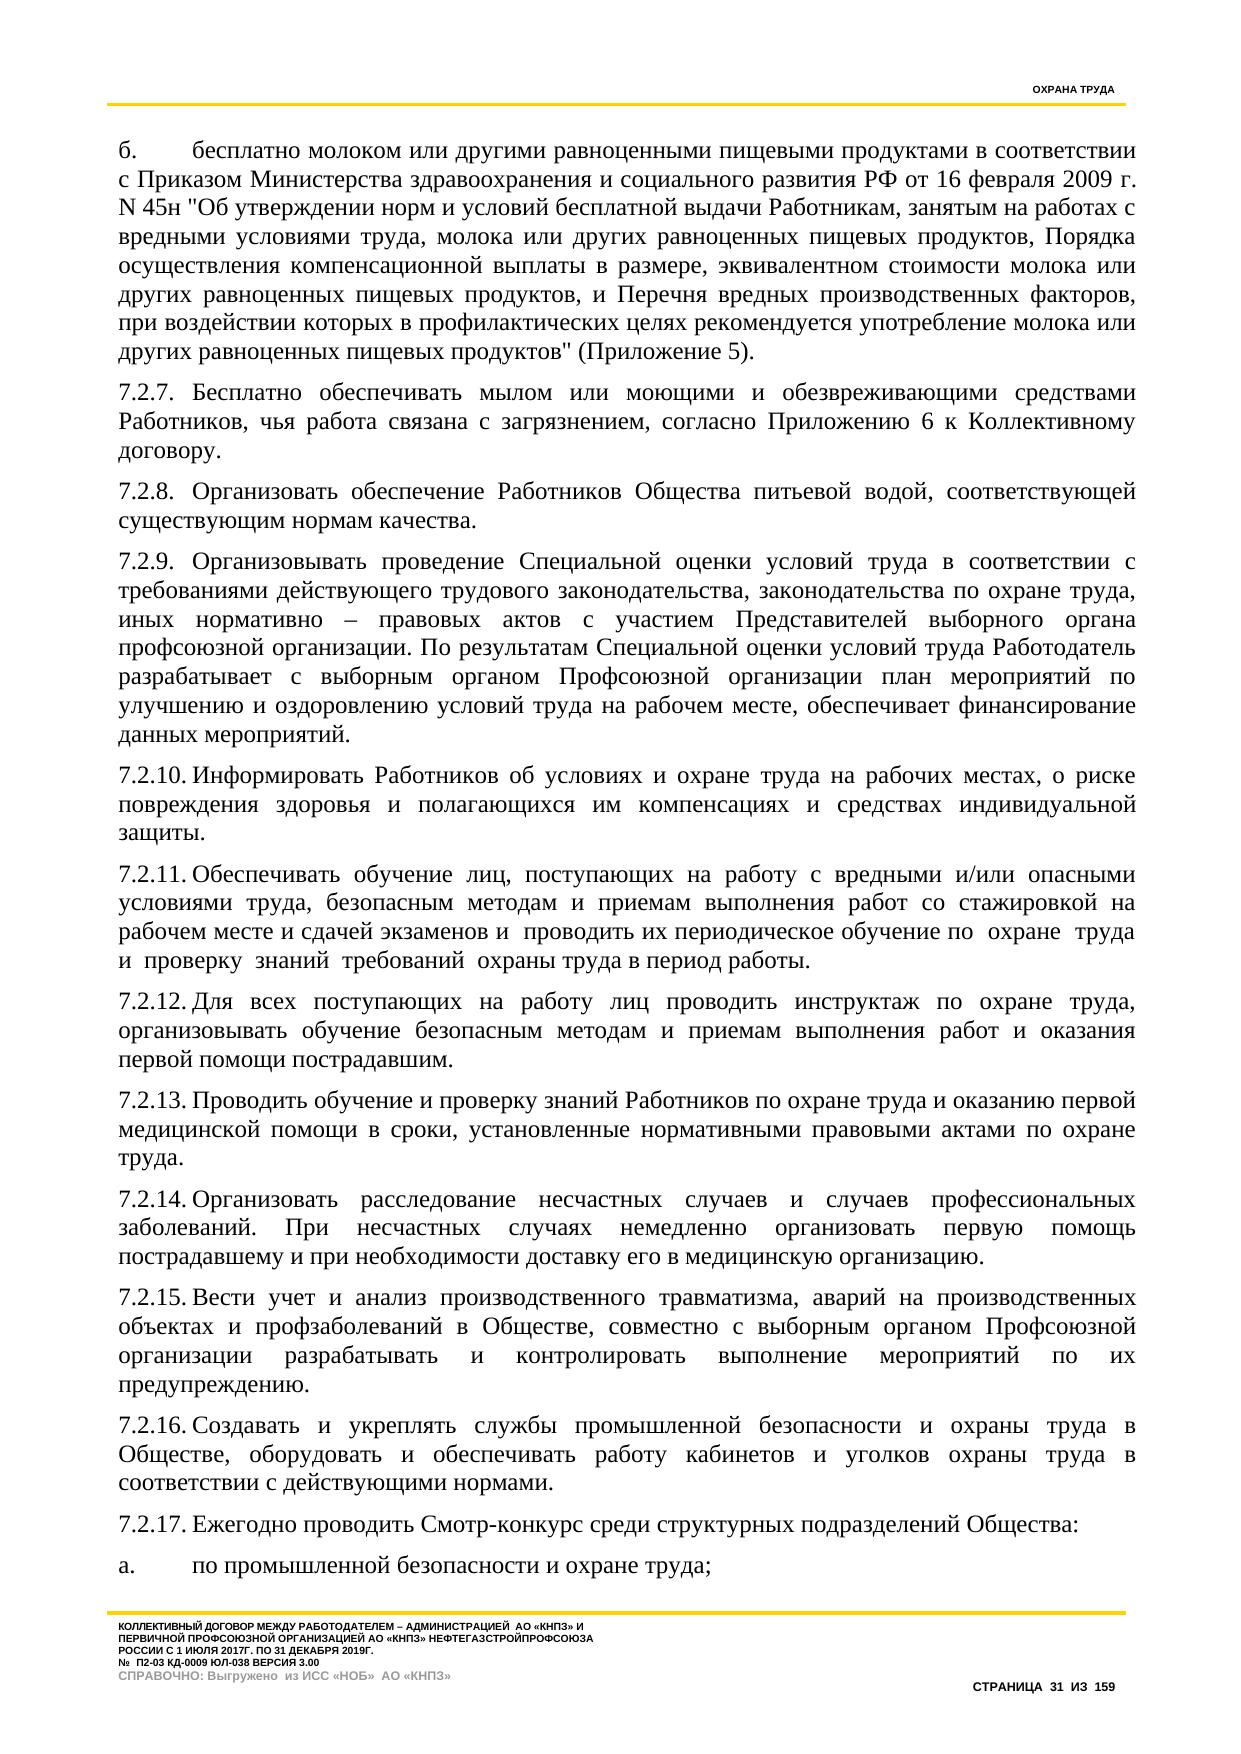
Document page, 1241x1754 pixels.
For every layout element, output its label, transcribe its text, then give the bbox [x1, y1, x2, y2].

list по промышленной безопасности и охране труда; [118, 1550, 1137, 1579]
list Проводить обучение и проверку знаний Работников по охране труда и оказанию первой медицинской помощи в сроки, установленные нормативными правовыми актами по охране труда. [118, 1085, 1137, 1171]
list Создавать и укреплять службы промышленной безопасности и охраны труда в Обществе, оборудовать и обеспечивать работу кабинетов и уголков охраны труда в соответствии с действующими нормами. [118, 1410, 1137, 1496]
list Организовать обеспечение Работников Общества питьевой водой, соответствующей существующим нормам качества. [118, 476, 1137, 534]
list Ежегодно проводить Смотр-конкурс среди структурных подразделений Общества: [118, 1509, 1137, 1537]
list Бесплатно обеспечивать мылом или моющими и обезвреживающими средствами Работников, чья работа связана с загрязнением, согласно Приложению 6 к Коллективному договору. [118, 377, 1137, 464]
list Обеспечивать обучение лиц, поступающих на работу с вредными и/или опасными условиями труда, безопасным методам и приемам выполнения работ со стажировкой на рабочем месте и сдачей экзаменов и проводить их периодическое обучение по охране труда и проверку знаний требований охраны труда в период работы. [118, 859, 1137, 974]
list Организовать расследование несчастных случаев и случаев профессиональных заболеваний. При несчастных случаях немедленно организовать первую помощь пострадавшему и при необходимости доставку его в медицинскую организацию. [118, 1184, 1137, 1270]
list бесплатно молоком или другими равноценными пищевыми продуктами в соответствии с Приказом Министерства здравоохранения и социального развития РФ от 16 февраля 2009 г. N 45н "Об утверждении норм и условий бесплатной выдачи Работникам, занятым на работах с вредными условиями труда, молока или других равноценных пищевых продуктов, Порядка осуществления компенсационной выплаты в размере, эквивалентном стоимости молока или других равноценных пищевых продуктов, и Перечня вредных производственных факторов, при воздействии которых в профилактических целях рекомендуется употребление молока или других равноценных пищевых продуктов" (Приложение 5). [118, 135, 1137, 365]
list Для всех поступающих на работу лиц проводить инструктаж по охране труда, организовывать обучение безопасным методам и приемам выполнения работ и оказания первой помощи пострадавшим. [118, 986, 1137, 1072]
list Организовывать проведение Специальной оценки условий труда в соответствии с требованиями действующего трудового законодательства, законодательства по охране труда, иных нормативно – правовых актов с участием Представителей выборного органа профсоюзной организации. По результатам Специальной оценки условий труда Работодатель разрабатывает с выборным органом Профсоюзной организации план мероприятий по улучшению и оздоровлению условий труда на рабочем месте, обеспечивает финансирование данных мероприятий. [118, 546, 1137, 747]
list Вести учет и анализ производственного травматизма, аварий на производственных объектах и профзаболеваний в Обществе, совместно с выборным органом Профсоюзной организации разрабатывать и контролировать выполнение мероприятий по их предупреждению. [118, 1282, 1137, 1397]
list Информировать Работников об условиях и охране труда на рабочих местах, о риске повреждения здоровья и полагающихся им компенсациях и средствах индивидуальной защиты. [118, 760, 1137, 846]
